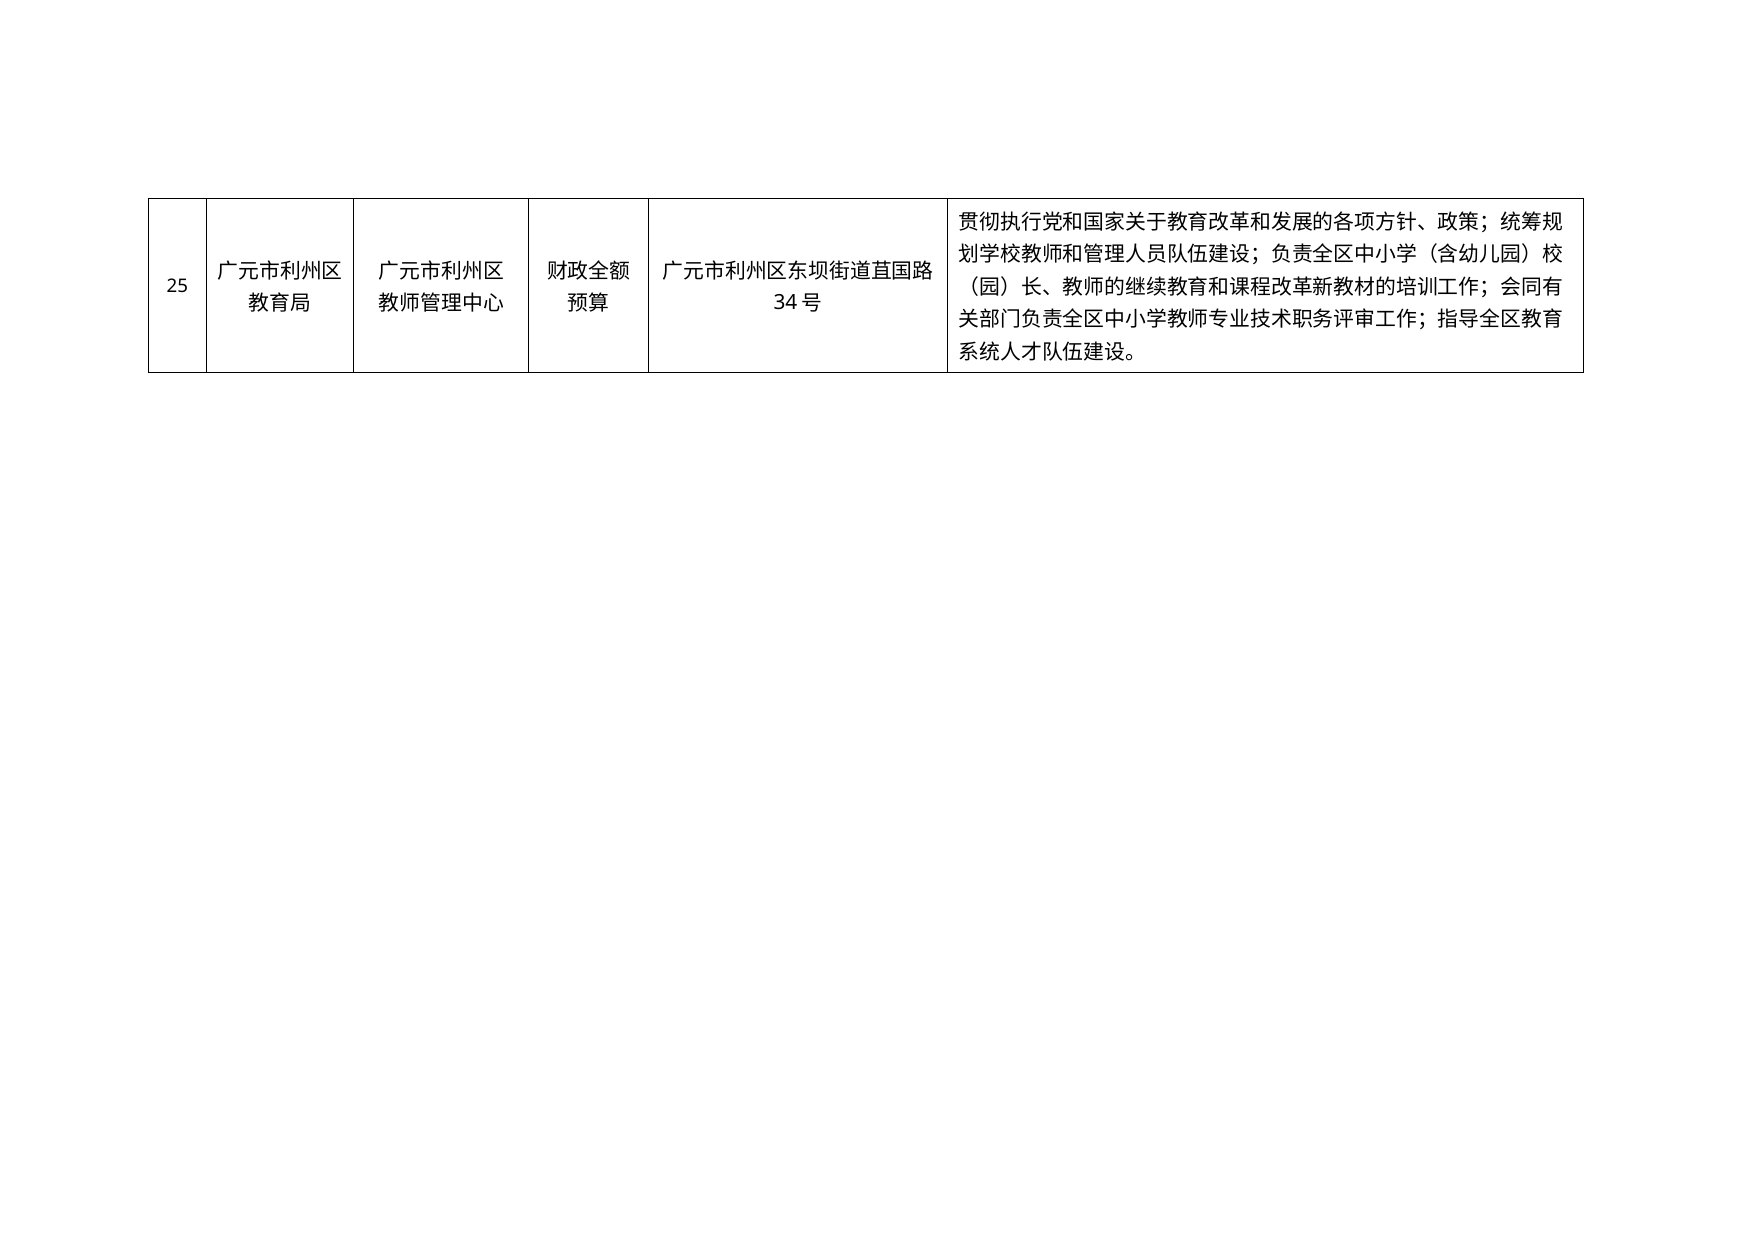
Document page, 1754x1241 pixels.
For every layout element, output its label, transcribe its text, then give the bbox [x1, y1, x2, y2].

table_cell 广元市利州区 教育局 [207, 199, 353, 372]
table_cell 广元市利州区 教师管理中心 [354, 199, 528, 372]
table_cell 广元市利州区东坝街道苴国路34号 [649, 199, 947, 372]
table_cell 25 [149, 199, 206, 372]
table_cell 财政全额预算 [529, 199, 648, 372]
table_cell 贯彻执行党和国家关于教育改革和发展的各项方针、政策；统筹规划学校教师和管理人员队伍建设；负责全区中小学（含幼儿园）校（园）长、教师的继续教育和课程改革新教材的培训工作；会同有关部门负责全区中小学教师专业技术职务评审工作；指导全区教育系统人才队伍建设。 [948, 199, 1583, 372]
